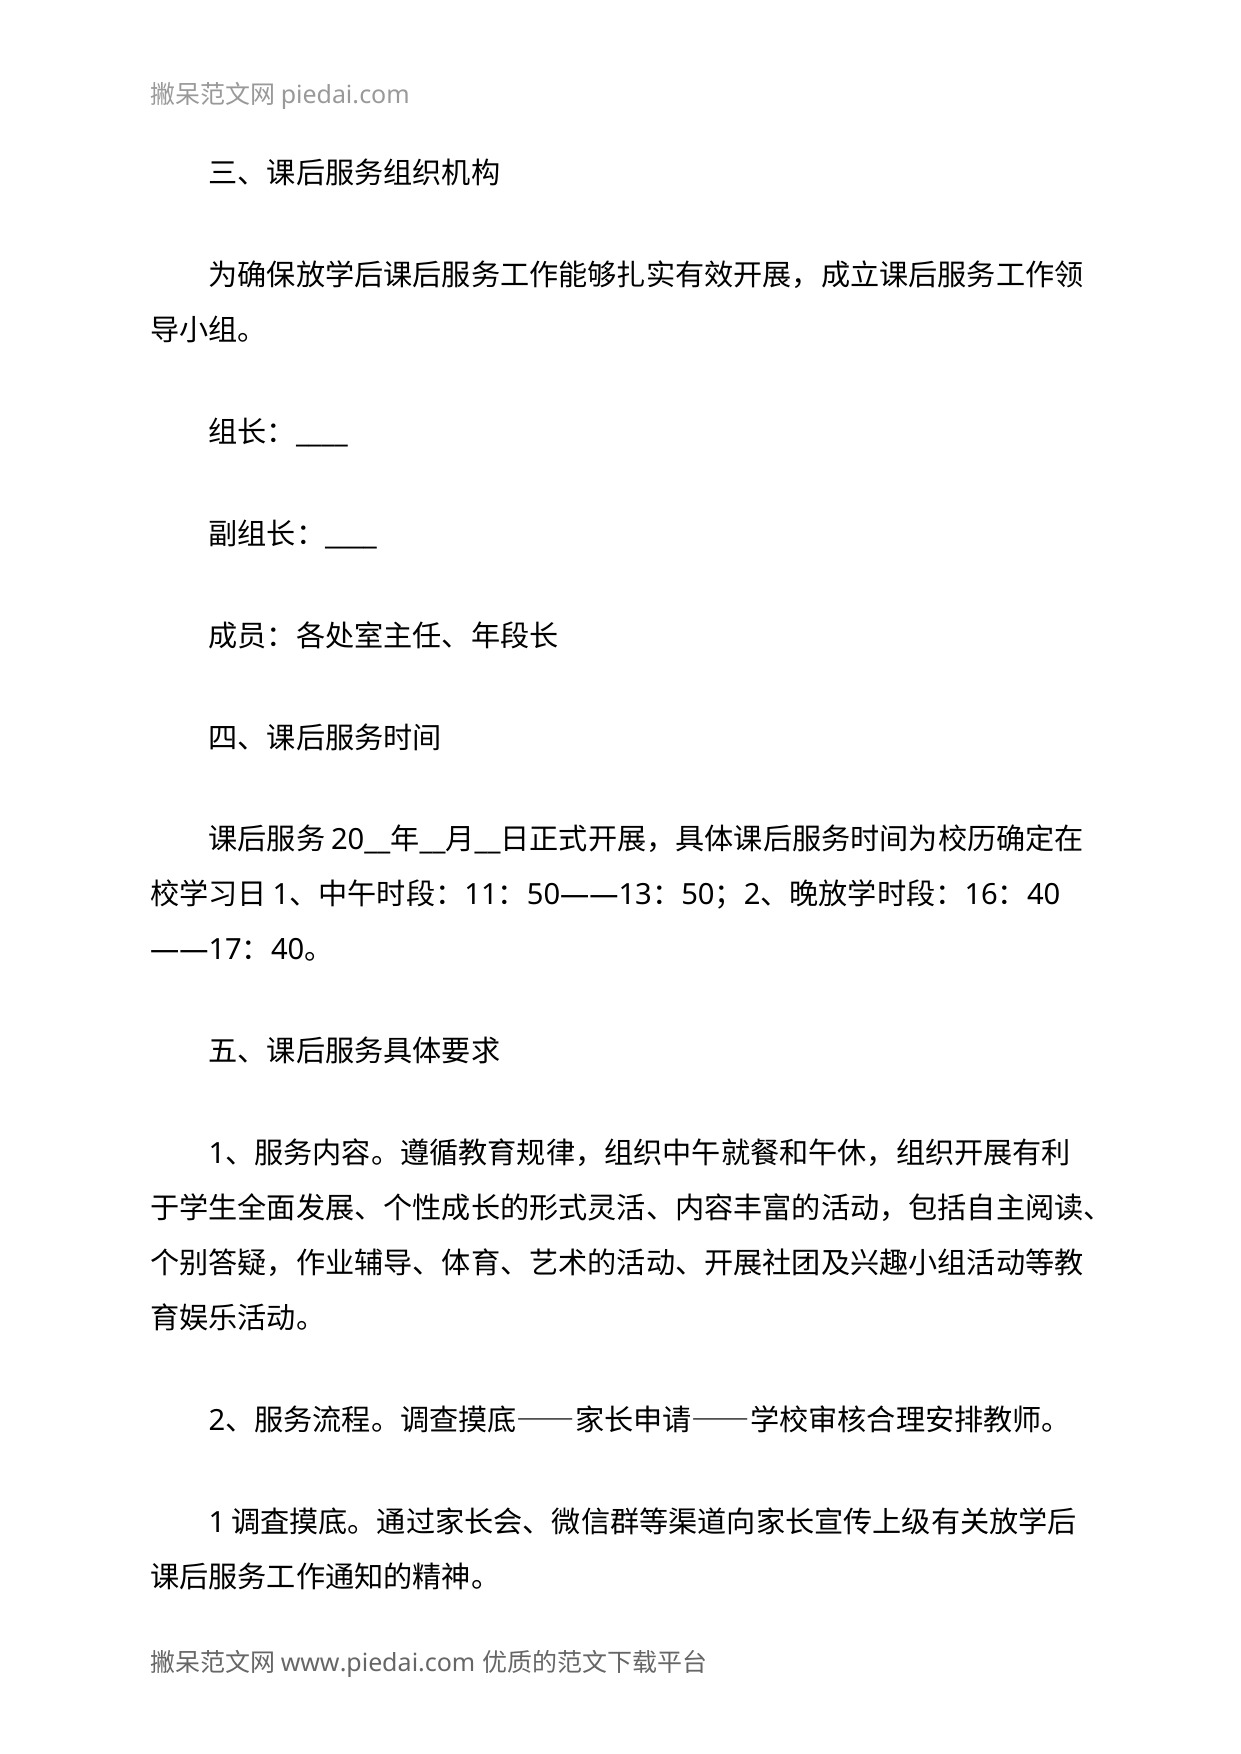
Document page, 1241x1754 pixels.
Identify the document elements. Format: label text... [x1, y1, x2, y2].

text 1调査摸底。通过家长会、微信群等渠道向家长宣传上级有关放学后课后服务工作通知的精神。 [150, 1498, 1090, 1596]
text 副组长：____ [150, 510, 1090, 553]
text 2、服务流程。调查摸底——家长申请——学校审核合理安排教师。 [150, 1396, 1090, 1439]
text 课后服务20__年__月__日正式开展，具体课后服务时间为校历确定在校学习日1、中午时段：11：50——13：50；2、晚放学时段：16：40——17：40。 [150, 816, 1090, 968]
text 组长：____ [150, 408, 1090, 451]
text 1、服务内容。遵循教育规律，组织中午就餐和午休，组织开展有利于学生全面发展、个性成长的形式灵活、内容丰富的活动，包括自主阅读、个别答疑，作业辅导、体育、艺术的活动、开展社团及兴趣小组活动等教育娱乐活动。 [150, 1130, 1090, 1337]
text 五、课后服务具体要求 [150, 1028, 1090, 1070]
text 为确保放学后课后服务工作能够扎实有效开展，成立课后服务工作领导小组。 [150, 252, 1090, 349]
text 四、课后服务时间 [150, 714, 1090, 756]
text 三、课后服务组织机构 [150, 150, 1090, 192]
text 成员：各处室主任、年段长 [150, 612, 1090, 655]
